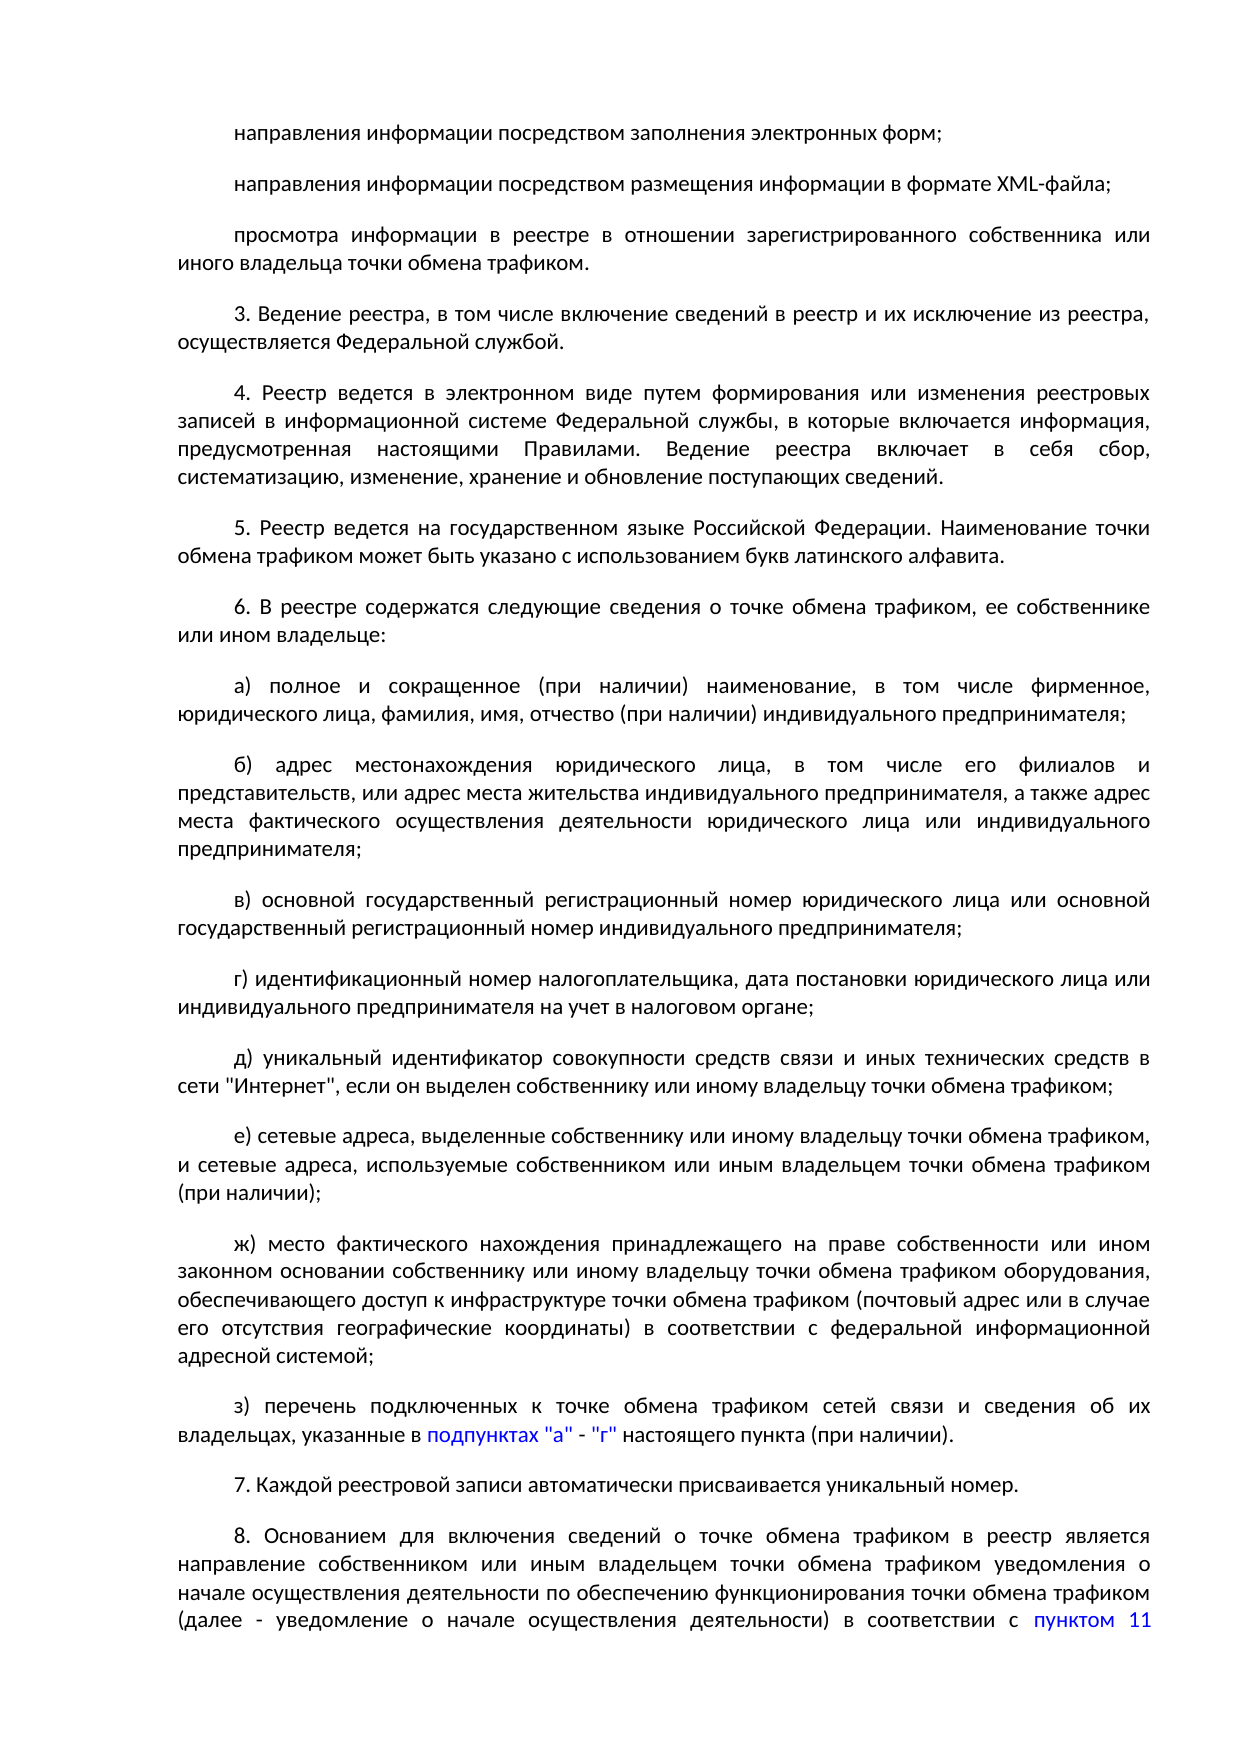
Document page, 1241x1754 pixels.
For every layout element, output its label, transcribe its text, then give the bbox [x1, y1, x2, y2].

text 5. Реестр ведется на государственном языке Российской Федерации. Наименование точки обмена трафиком может быть указано с использованием букв латинского алфавита. [177, 513, 1152, 569]
text г) идентификационный номер налогоплательщика, дата постановки юридического лица или индивидуального предпринимателя на учет в налоговом органе; [177, 964, 1152, 1020]
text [177, 1522, 1152, 1634]
text направления информации посредством заполнения электронных форм; [177, 118, 1152, 146]
text 6. В реестре содержатся следующие сведения о точке обмена трафиком, ее собственнике или ином владельце: [177, 592, 1152, 648]
text д) уникальный идентификатор совокупности средств связи и иных технических средств в сети "Интернет", если он выделен собственнику или иному владельцу точки обмена трафиком; [177, 1043, 1152, 1099]
text 4. Реестр ведется в электронном виде путем формирования или изменения реестровых записей в информационной системе Федеральной службы, в которые включается информация, предусмотренная настоящими Правилами. Ведение реестра включает в себя сбор, систематизацию, изменение, хранение и обновление поступающих сведений. [177, 378, 1152, 490]
text 7. Каждой реестровой записи автоматически присваивается уникальный номер. [177, 1471, 1152, 1499]
text направления информации посредством размещения информации в формате XML-файла; [177, 169, 1152, 197]
text е) сетевые адреса, выделенные собственнику или иному владельцу точки обмена трафиком, и сетевые адреса, используемые собственником или иным владельцем точки обмена трафиком (при наличии); [177, 1122, 1152, 1206]
text в) основной государственный регистрационный номер юридического лица или основной государственный регистрационный номер индивидуального предпринимателя; [177, 885, 1152, 941]
text просмотра информации в реестре в отношении зарегистрированного собственника или иного владельца точки обмена трафиком. [177, 220, 1152, 276]
text 3. Ведение реестра, в том числе включение сведений в реестр и их исключение из реестра, осуществляется Федеральной службой. [177, 299, 1152, 355]
text з) перечень подключенных к точке обмена трафиком сетей связи и сведения об их владельцах, указанные в подпунктах "а" - "г" настоящего пункта (при наличии). [177, 1392, 1152, 1448]
text а) полное и сокращенное (при наличии) наименование, в том числе фирменное, юридического лица, фамилия, имя, отчество (при наличии) индивидуального предпринимателя; [177, 671, 1152, 727]
text б) адрес местонахождения юридического лица, в том числе его филиалов и представительств, или адрес места жительства индивидуального предпринимателя, а также адрес места фактического осуществления деятельности юридического лица или индивидуального предпринимателя; [177, 750, 1152, 862]
text ж) место фактического нахождения принадлежащего на праве собственности или ином законном основании собственнику или иному владельцу точки обмена трафиком оборудования, обеспечивающего доступ к инфраструктуре точки обмена трафиком (почтовый адрес или в случае его отсутствия географические координаты) в соответствии с федеральной информационной адресной системой; [177, 1229, 1152, 1369]
